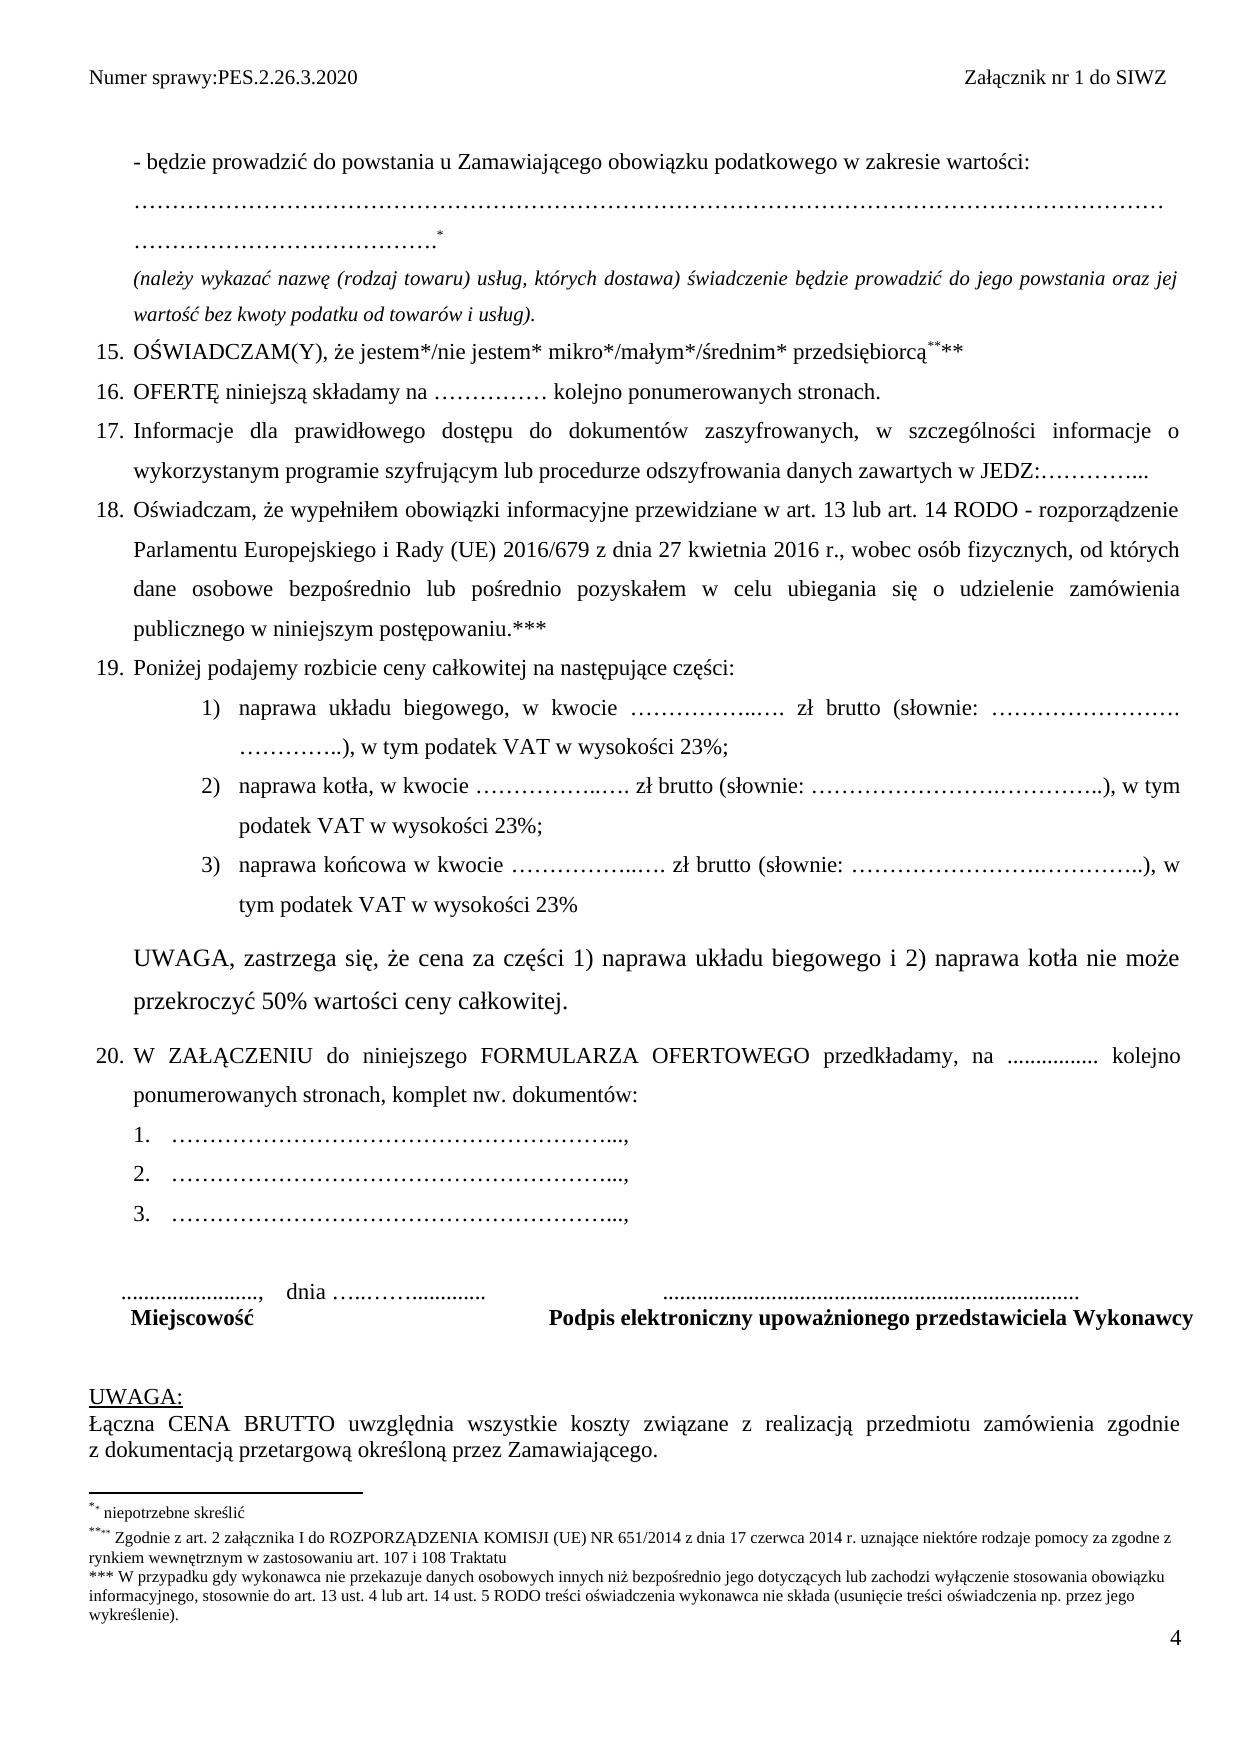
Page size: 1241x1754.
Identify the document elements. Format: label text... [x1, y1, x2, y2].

list - będzie prowadzić do powstania u Zamawiającego obowiązku podatkowego w zakresie wartości: [133, 148, 1181, 174]
list naprawa układu biegowego, w kwocie ……………..…. zł brutto (słownie: …………………….…………..), w tym podatek VAT w wysokości 23%; [201, 693, 1181, 759]
text UWAGA: [89, 1383, 1181, 1410]
list …………………………………………………..., [133, 1160, 1181, 1186]
list Oświadczam, że wypełniłem obowiązki informacyjne przewidziane w art. 13 lub art. 14 RODO - rozporządzenie Parlamentu Europejskiego i Rady (UE) 2016/679 z dnia 27 kwietnia 2016 r., wobec osób fizycznych, od których dane osobowe bezpośrednio lub pośrednio pozyskałem w celu ubiegania się o udzielenie zamówienia publicznego w niniejszym postępowaniu.*** [96, 496, 1181, 641]
list OŚWIADCZAM(Y), że jestem*/nie jestem* mikro*/małym*/średnim* przedsiębiorcą** [96, 338, 1181, 364]
text Miejscowość Podpis elektroniczny upoważnionego przedstawiciela Wykonawcy [89, 1304, 1181, 1331]
text ........................, dnia …..……............. ......................................................................... [89, 1278, 1181, 1304]
list Poniżej podajemy rozbicie ceny całkowitej na następujące części: [96, 654, 1181, 680]
list W ZAŁĄCZENIU do niniejszego FORMULARZA OFERTOWEGO przedkładamy, na ................ kolejno ponumerowanych stronach, komplet nw. dokumentów: [96, 1042, 1181, 1107]
list naprawa końcowa w kwocie ……………..…. zł brutto (słownie: …………………….…………..), w tym podatek VAT w wysokości 23% [201, 851, 1181, 917]
list …………………………………………………..., [133, 1121, 1181, 1147]
list Informacje dla prawidłowego dostępu do dokumentów zaszyfrowanych, w szczególności informacje o wykorzystanym programie szyfrującym lub procedurze odszyfrowania danych zawartych w JEDZ:…………... [96, 417, 1181, 483]
list naprawa kotła, w kwocie ……………..…. zł brutto (słownie: …………………….…………..), w tym podatek VAT w wysokości 23%; [201, 772, 1181, 838]
list (należy wykazać nazwę (rodzaj towaru) usług, których dostawa) świadczenie będzie prowadzić do jego powstania oraz jej wartość bez kwoty podatku od towarów i usług). [133, 266, 1181, 326]
list OFERTĘ niniejszą składamy na …………… kolejno ponumerowanych stronach. [96, 378, 1181, 404]
list ………………………………………………………………………………………………………………………………………………………….* [133, 187, 1181, 253]
list …………………………………………………..., [133, 1199, 1181, 1226]
text UWAGA, zastrzega się, że cena za części 1) naprawa układu biegowego i 2) naprawa kotła nie może przekroczyć 50% wartości ceny całkowitej. [133, 943, 1181, 1015]
text Łączna CENA BRUTTO uwzględnia wszystkie koszty związane z realizacją przedmiotu zamówienia zgodnie z dokumentacją przetargową określoną przez Zamawiającego. [89, 1410, 1181, 1462]
